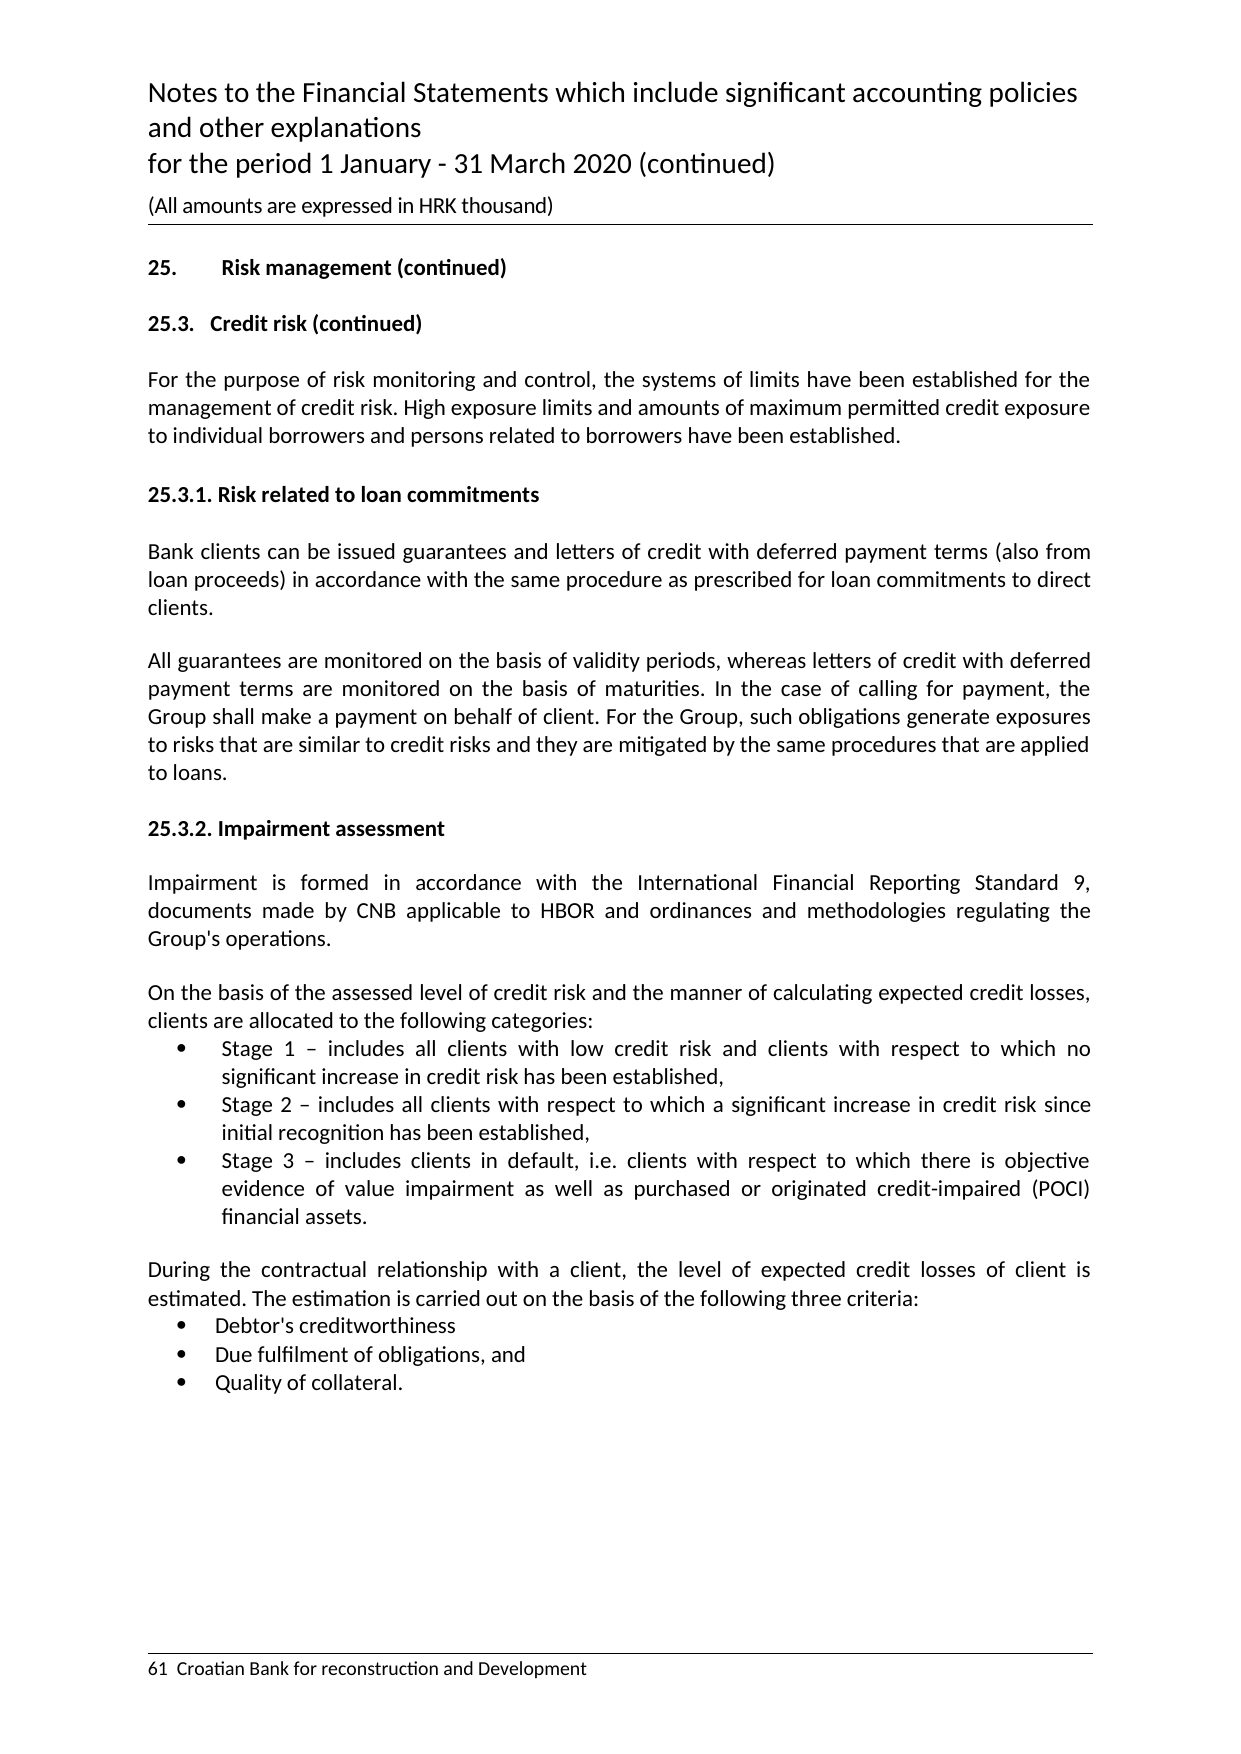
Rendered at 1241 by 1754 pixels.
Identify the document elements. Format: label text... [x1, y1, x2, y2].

text On the basis of the assessed level of credit risk and the manner of calculating expected credit losses, clients are allocated to the following categories: [148, 978, 1093, 1034]
text For the purpose of risk monitoring and control, the systems of limits have been established for the management of credit risk. High exposure limits and amounts of maximum permitted credit exposure to individual borrowers and persons related to borrowers have been established. [148, 366, 1093, 449]
text 25.3.2. Impairment assessment [148, 812, 1093, 843]
list Stage 3 – includes clients in default, i.e. clients with respect to which there is objective evidence of value impairment as well as purchased or originated credit-impaired (POCI) financial assets. [177, 1146, 1093, 1230]
text Impairment is formed in accordance with the International Financial Reporting Standard 9, documents made by CNB applicable to HBOR and ordinances and methodologies regulating the Group's operations. [148, 868, 1093, 953]
text During the contractual relationship with a client, the level of expected credit losses of client is estimated. The estimation is carried out on the basis of the following three criteria: [148, 1256, 1093, 1312]
list Stage 2 – includes all clients with respect to which a significant increase in credit risk since initial recognition has been established, [177, 1090, 1093, 1146]
list Due fulfilment of obligations, and [177, 1340, 1093, 1368]
text 25.3.1. Risk related to loan commitments [148, 478, 1093, 509]
list Debtor's creditworthiness [177, 1312, 1093, 1340]
list Stage 1 – includes all clients with low credit risk and clients with respect to which no significant increase in credit risk has been established, [177, 1034, 1093, 1090]
text Bank clients can be issued guarantees and letters of credit with deferred payment terms (also from loan proceeds) in accordance with the same procedure as prescribed for loan commitments to direct clients. [148, 537, 1093, 621]
text All guarantees are monitored on the basis of validity periods, whereas letters of credit with deferred payment terms are monitored on the basis of maturities. In the case of calling for payment, the Group shall make a payment on behalf of client. For the Group, such obligations generate exposures to risks that are similar to credit risks and they are mitigated by the same procedures that are applied to loans. [148, 646, 1093, 786]
list Quality of collateral. [177, 1368, 1093, 1396]
text 25. Risk management (continued) [148, 253, 1093, 281]
text 25.3. Credit risk (continued) [148, 309, 1093, 337]
